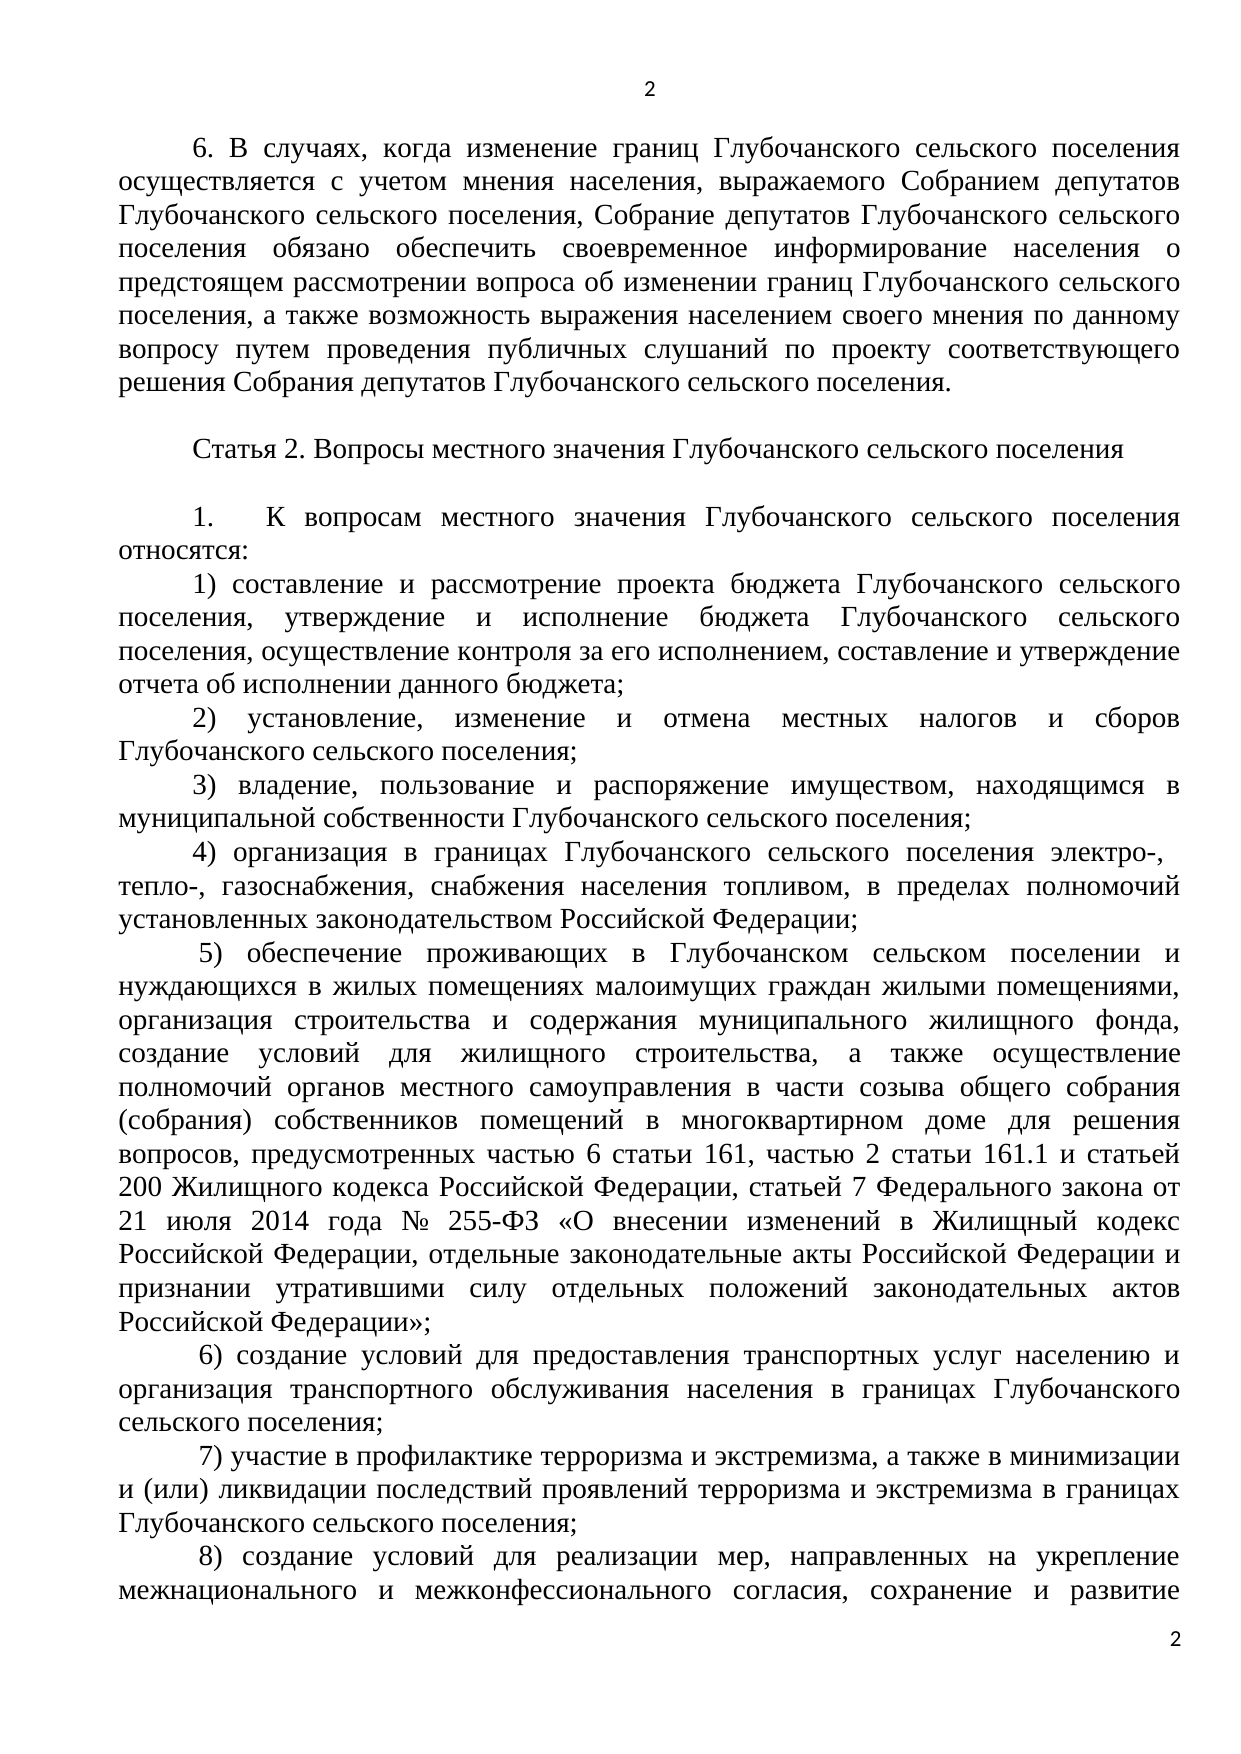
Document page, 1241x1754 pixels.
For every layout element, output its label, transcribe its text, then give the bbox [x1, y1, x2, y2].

text 3) владение, пользование и распоряжение имуществом, находящимся в муниципальной собственности Глубочанского сельского поселения; [118, 767, 1181, 834]
text 2) установление, изменение и отмена местных налогов и сборов Глубочанского сельского поселения; [118, 700, 1181, 767]
text 6) создание условий для предоставления транспортных услуг населению и организация транспортного обслуживания населения в границах Глубочанского сельского поселения; [118, 1337, 1181, 1438]
text 1) составление и рассмотрение проекта бюджета Глубочанского сельского поселения, утверждение и исполнение бюджета Глубочанского сельского поселения, осуществление контроля за его исполнением, составление и утверждение отчета об исполнении данного бюджета; [118, 566, 1181, 700]
text 7) участие в профилактике терроризма и экстремизма, а также в минимизации и (или) ликвидации последствий проявлений терроризма и экстремизма в границах Глубочанского сельского поселения; [118, 1438, 1181, 1538]
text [118, 1538, 1181, 1606]
list К вопросам местного значения Глубочанского сельского поселения относятся: [118, 499, 1181, 566]
text Статья 2. Вопросы местного значения Глубочанского сельского поселения [118, 432, 1181, 465]
text 4) организация в границах Глубочанского сельского поселения электро-, тепло-, газоснабжения, снабжения населения топливом, в пределах полномочий установленных законодательством Российской Федерации; [118, 834, 1181, 935]
text 6. В случаях, когда изменение границ Глубочанского сельского поселения осуществляется с учетом мнения населения, выражаемого Собранием депутатов Глубочанского сельского поселения, Собрание депутатов Глубочанского сельского поселения обязано обеспечить своевременное информирование населения о предстоящем рассмотрении вопроса об изменении границ Глубочанского сельского поселения, а также возможность выражения населением своего мнения по данному вопросу путем проведения публичных слушаний по проекту соответствующего решения Собрания депутатов Глубочанского сельского поселения. [118, 130, 1181, 398]
text 5) обеспечение проживающих в Глубочанском сельском поселении и нуждающихся в жилых помещениях малоимущих граждан жилыми помещениями, организация строительства и содержания муниципального жилищного фонда, создание условий для жилищного строительства, а также осуществление полномочий органов местного самоуправления в части созыва общего собрания (собрания) собственников помещений в многоквартирном доме для решения вопросов, предусмотренных частью 6 статьи 161, частью 2 статьи 161.1 и статьей 200 Жилищного кодекса Российской Федерации, статьей 7 Федерального закона от 21 июля 2014 года № 255-ФЗ «О внесении изменений в Жилищный кодекс Российской Федерации, отдельные законодательные акты Российской Федерации и признании утратившими силу отдельных положений законодательных актов Российской Федерации»; [118, 935, 1181, 1337]
